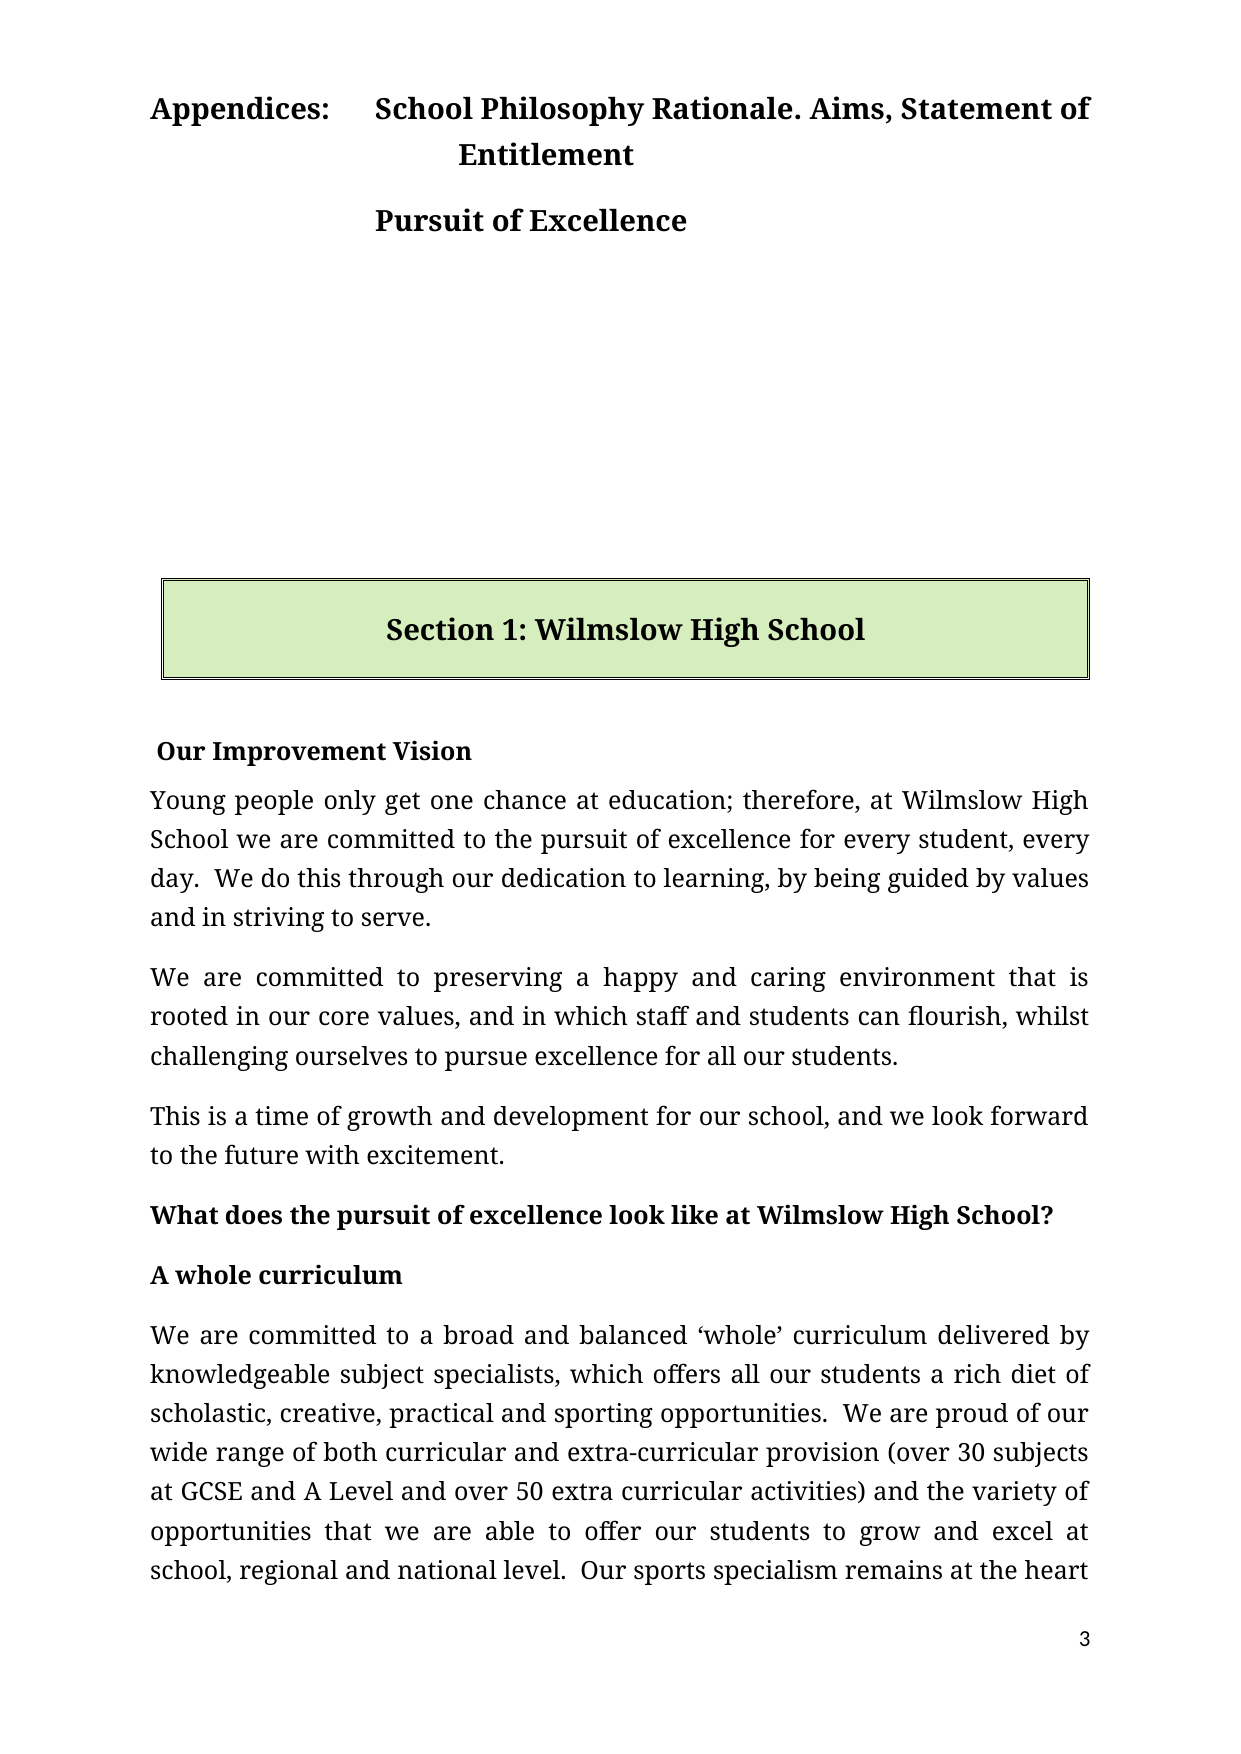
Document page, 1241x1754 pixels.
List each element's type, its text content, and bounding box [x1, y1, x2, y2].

text This is a time of growth and development for our school, and we look forward to the future with excitement. [150, 1098, 1090, 1171]
text We are committed to preserving a happy and caring environment that is rooted in our core values, and in which staff and students can flourish, whilst challenging ourselves to pursue excellence for all our students. [150, 960, 1090, 1072]
text A whole curriculum [150, 1257, 1090, 1291]
text Our Improvement Vision [150, 733, 1090, 767]
text Appendices: School Philosophy Rationale. Aims, Statement of Entitlement [150, 89, 1090, 174]
table_header Section 1: Wilmslow High School [164, 581, 1087, 677]
text Young people only get one chance at education; therefore, at Wilmslow High School we are committed to the pursuit of excellence for every student, every day. We do this through our dedication to learning, by being guided by values and in striving to serve. [150, 782, 1090, 934]
text Pursuit of Excellence [150, 201, 1090, 240]
text What does the pursuit of excellence look like at Wilmslow High School? [150, 1197, 1090, 1231]
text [150, 1317, 1090, 1586]
